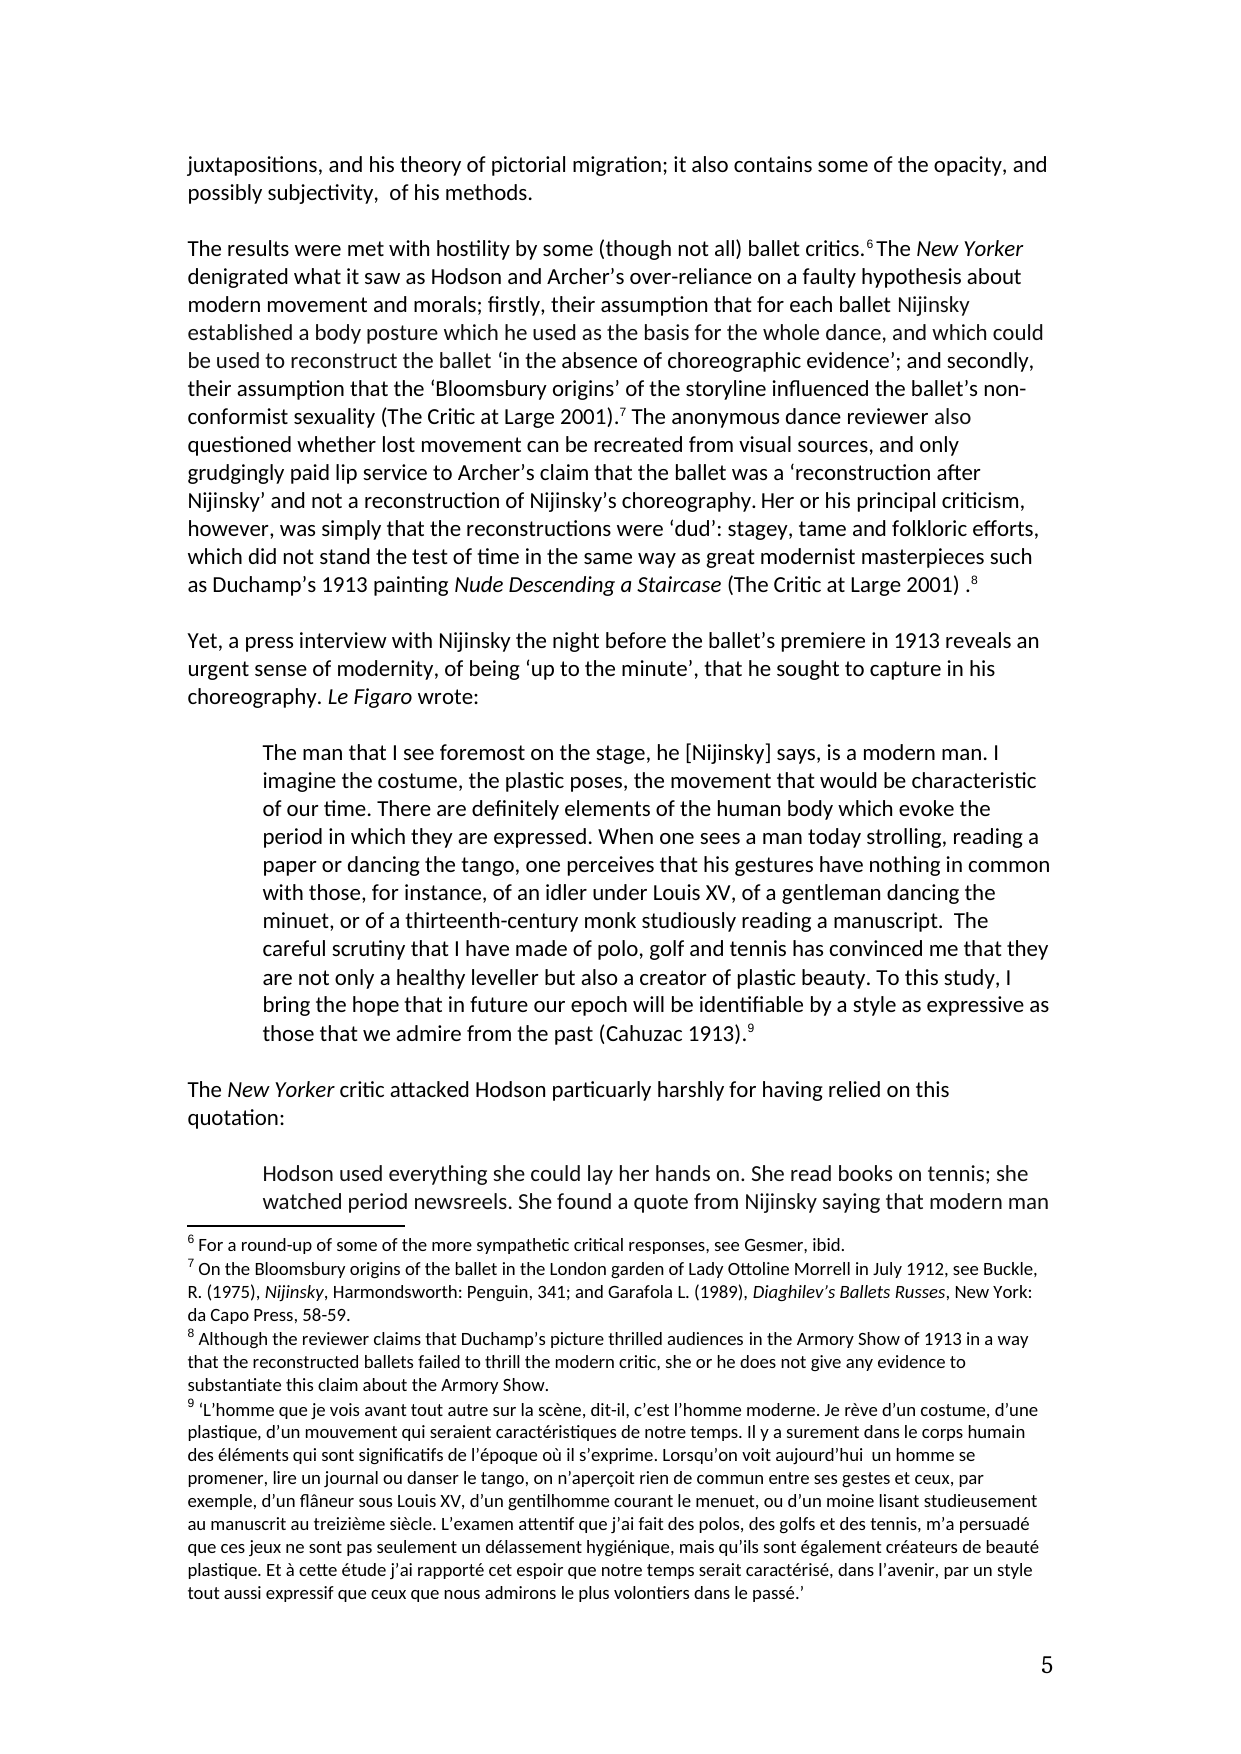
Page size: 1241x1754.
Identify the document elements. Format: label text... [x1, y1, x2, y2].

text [187, 150, 1053, 206]
text Hodson used everything she could lay her hands on. She read books on tennis; she watched period newsreels. She found a quote from Nijinsky saying that modern man was defined by his dances, “the tango and the turkey trot.” Presto! In went a tango and a turkey trot. What she knew—for example, the bisexuality—she beefed up like mad, from what I can tell. (At the end of her version, the dancers flee as if they were being pursued by the vice squad.) What she didn't know, she filled in, and that's the way the ballet looks. It has no through-line; it goes nowhere. (The Critic at Large 2001) [262, 1159, 1053, 1215]
text The New Yorker critic attacked Hodson particuarly harshly for having relied on this quotation: [187, 1075, 1053, 1131]
text The results were met with hostility by some (though not all) ballet critics. The New Yorker denigrated what it saw as Hodson and Archer’s over-reliance on a faulty hypothesis about modern movement and morals; firstly, their assumption that for each ballet Nijinsky established a body posture which he used as the basis for the whole dance, and which could be used to reconstruct the ballet ‘in the absence of choreographic evidence’; and secondly, their assumption that the ‘Bloomsbury origins’ of the storyline influenced the ballet’s non-conformist sexuality (The Critic at Large 2001). The anonymous dance reviewer also questioned whether lost movement can be recreated from visual sources, and only grudgingly paid lip service to Archer’s claim that the ballet was a ‘reconstruction after Nijinsky’ and not a reconstruction of Nijinsky’s choreography. Her or his principal criticism, however, was simply that the reconstructions were ‘dud’: stagey, tame and folkloric efforts, which did not stand the test of time in the same way as great modernist masterpieces such as Duchamp’s 1913 painting Nude Descending a Staircase (The Critic at Large 2001) . [187, 234, 1053, 598]
text The man that I see foremost on the stage, he [Nijinsky] says, is a modern man. I imagine the costume, the plastic poses, the movement that would be characteristic of our time. There are definitely elements of the human body which evoke the period in which they are expressed. When one sees a man today strolling, reading a paper or dancing the tango, one perceives that his gestures have nothing in common with those, for instance, of an idler under Louis XV, of a gentleman dancing the minuet, or of a thirteenth-century monk studiously reading a manuscript. The careful scrutiny that I have made of polo, golf and tennis has convinced me that they are not only a healthy leveller but also a creator of plastic beauty. To this study, I bring the hope that in future our epoch will be identifiable by a style as expressive as those that we admire from the past (Cahuzac 1913). [262, 738, 1053, 1047]
text Yet, a press interview with Nijinsky the night before the ballet’s premiere in 1913 reveals an urgent sense of modernity, of being ‘up to the minute’, that he sought to capture in his choreography. Le Figaro wrote: [187, 626, 1053, 710]
